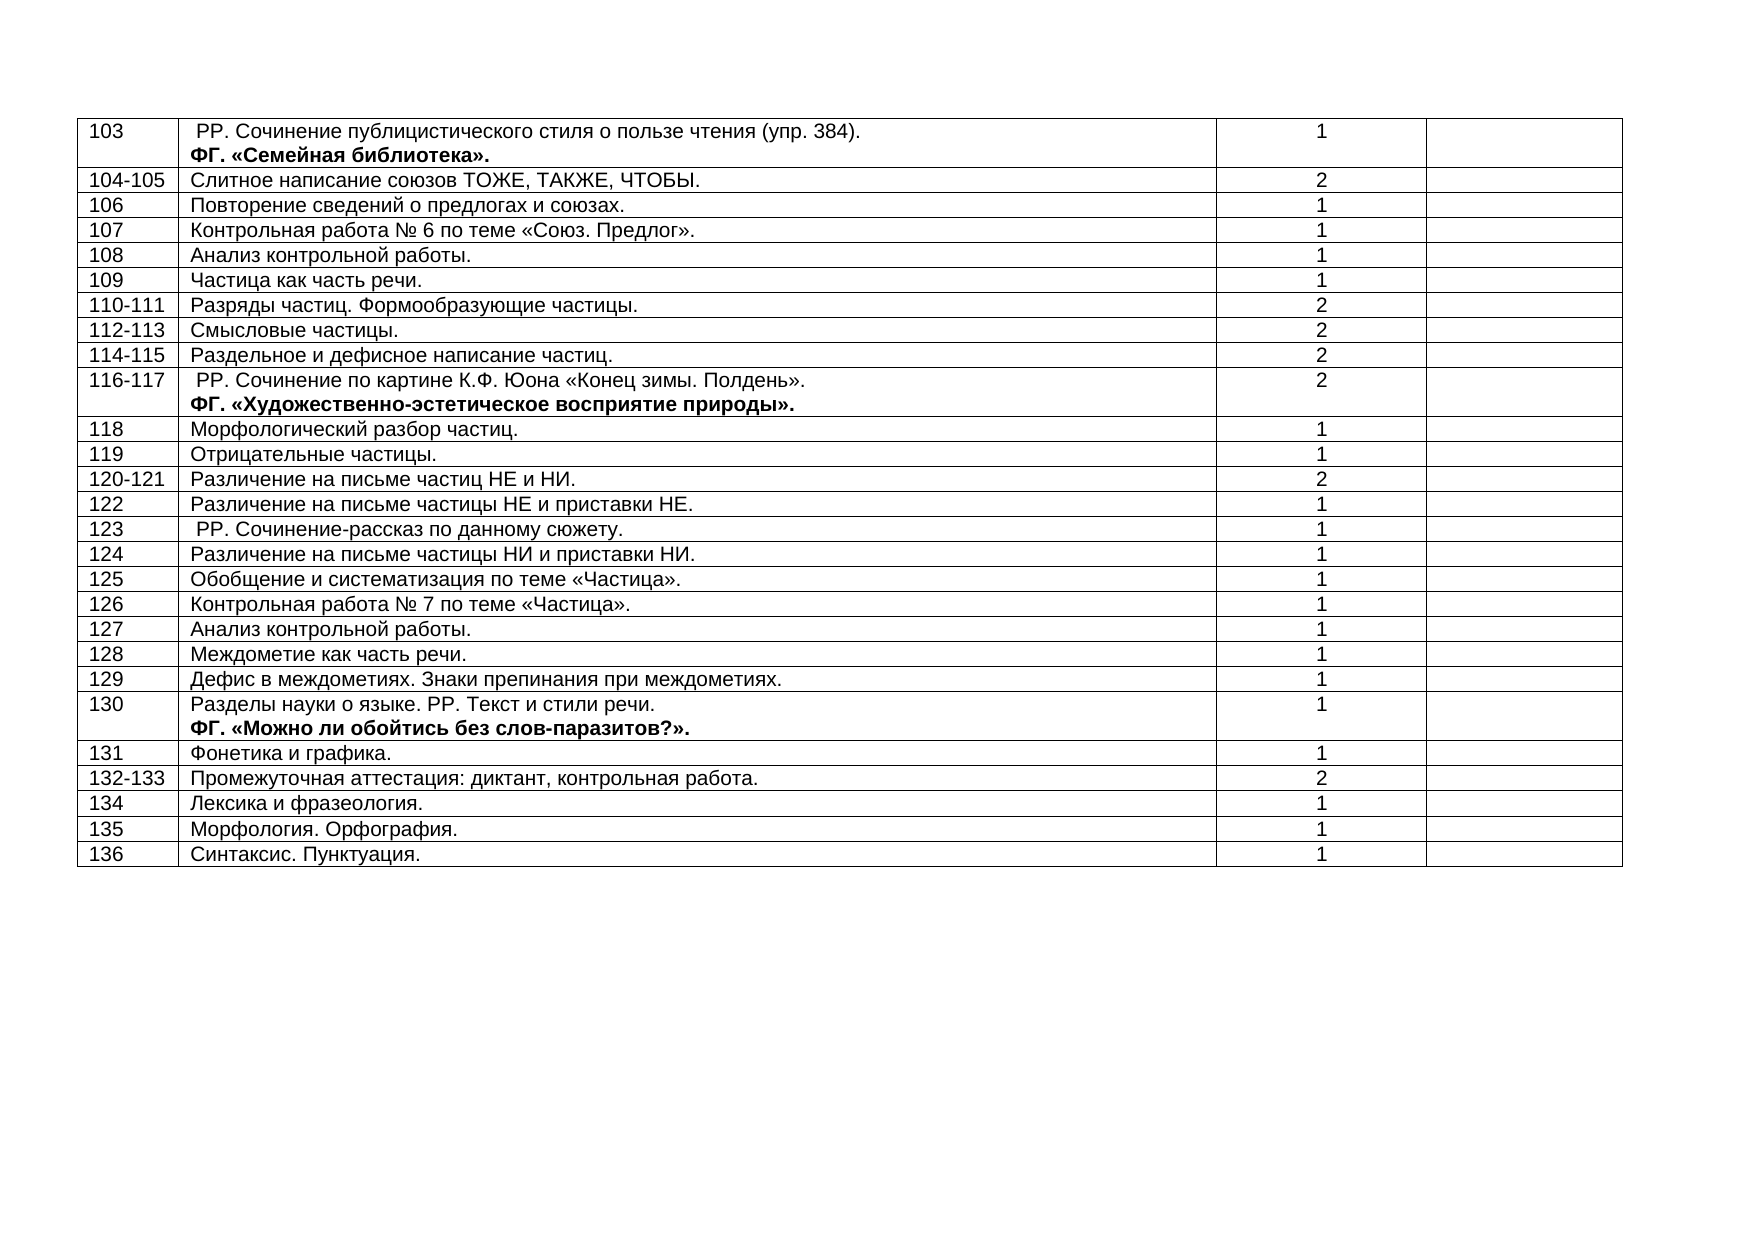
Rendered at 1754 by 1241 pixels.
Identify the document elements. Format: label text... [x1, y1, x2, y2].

table_cell [1427, 567, 1622, 591]
table_cell [1427, 642, 1622, 666]
table_cell [1427, 842, 1622, 866]
table_cell 1 [1217, 492, 1426, 516]
table_cell [1427, 343, 1622, 367]
table_cell 1 [1217, 791, 1426, 816]
table_cell 1 [1217, 193, 1426, 217]
table_cell 1 [1217, 567, 1426, 591]
table_cell Различение на письме частицы НЕ и приставки НЕ. [179, 492, 1216, 516]
table_cell [1427, 517, 1622, 541]
table_cell [1427, 417, 1622, 441]
table_cell 106 [78, 193, 178, 217]
table_cell Анализ контрольной работы. [179, 617, 1216, 641]
table_cell 131 [78, 741, 178, 765]
table_cell Раздельное и дефисное написание частиц. [179, 343, 1216, 367]
table_cell 114-115 [78, 343, 178, 367]
table_cell Морфология. Орфография. [179, 817, 1216, 841]
table_cell 2 [1217, 293, 1426, 317]
table_cell 2 [1217, 318, 1426, 342]
table_cell 112-113 [78, 318, 178, 342]
table_cell Отрицательные частицы. [179, 442, 1216, 466]
table_cell [1427, 368, 1622, 416]
table_cell 1 [1217, 667, 1426, 691]
table_cell 109 [78, 268, 178, 292]
table_cell 1 [1217, 442, 1426, 466]
table_cell 120-121 [78, 467, 178, 491]
table_cell Контрольная работа № 7 по теме «Частица». [179, 592, 1216, 616]
table_cell 1 [1217, 692, 1426, 740]
table_cell Синтаксис. Пунктуация. [179, 842, 1216, 866]
table_cell [1427, 168, 1622, 192]
table_cell 2 [1217, 168, 1426, 192]
table_cell Анализ контрольной работы. [179, 243, 1216, 267]
table_cell Морфологический разбор частиц. [179, 417, 1216, 441]
table_cell 124 [78, 542, 178, 566]
table_cell 123 [78, 517, 178, 541]
table_cell [1427, 243, 1622, 267]
table_cell 1 [1217, 243, 1426, 267]
table_cell [1427, 193, 1622, 217]
table_cell 128 [78, 642, 178, 666]
table_cell 110-111 [78, 293, 178, 317]
table_cell Различение на письме частиц НЕ и НИ. [179, 467, 1216, 491]
table_cell 1 [1217, 592, 1426, 616]
table_cell 2 [1217, 766, 1426, 790]
table_cell [1427, 617, 1622, 641]
table_cell РР. Сочинение по картине К.Ф. Юона «Конец зимы. Полдень». ФГ. «Художественно-эстетическое восприятие природы». [179, 368, 1216, 416]
table_cell 129 [78, 667, 178, 691]
table_cell 130 [78, 692, 178, 740]
table_cell [1427, 492, 1622, 516]
table_cell 1 [1217, 842, 1426, 866]
table_cell Лексика и фразеология. [179, 791, 1216, 816]
table_cell 126 [78, 592, 178, 616]
table_cell [1427, 218, 1622, 242]
table_cell 116-117 [78, 368, 178, 416]
table_cell 1 [1217, 617, 1426, 641]
table_cell 119 [78, 442, 178, 466]
table_cell [1427, 741, 1622, 765]
table_cell РР. Сочинение публицистического стиля о пользе чтения (упр. 384). ФГ. «Семейная библиотека». [179, 119, 1216, 167]
table_cell Контрольная работа № 6 по теме «Союз. Предлог». [179, 218, 1216, 242]
table_cell 107 [78, 218, 178, 242]
table_cell 1 [1217, 741, 1426, 765]
table_cell [1427, 318, 1622, 342]
table_cell 1 [1217, 417, 1426, 441]
table_cell 1 [1217, 542, 1426, 566]
table_cell [1427, 766, 1622, 790]
table_cell Дефис в междометиях. Знаки препинания при междометиях. [179, 667, 1216, 691]
table_cell 1 [1217, 119, 1426, 167]
table_cell 122 [78, 492, 178, 516]
table_cell Междометие как часть речи. [179, 642, 1216, 666]
table_cell 103 [78, 119, 178, 167]
table_cell [1427, 542, 1622, 566]
table_cell [1427, 442, 1622, 466]
table_cell 1 [1217, 642, 1426, 666]
table_cell 135 [78, 817, 178, 841]
table_cell [1427, 692, 1622, 740]
table_cell 2 [1217, 368, 1426, 416]
table_cell 104-105 [78, 168, 178, 192]
table_cell 125 [78, 567, 178, 591]
table_cell [1427, 293, 1622, 317]
table_cell [1427, 791, 1622, 816]
table_cell Разделы науки о языке. РР. Текст и стили речи. ФГ. «Можно ли обойтись без слов-паразитов?». [179, 692, 1216, 740]
table_cell 1 [1217, 517, 1426, 541]
table_cell Обобщение и систематизация по теме «Частица». [179, 567, 1216, 591]
table_cell 1 [1217, 268, 1426, 292]
table_cell 2 [1217, 467, 1426, 491]
table_cell [1427, 592, 1622, 616]
table_cell Различение на письме частицы НИ и приставки НИ. [179, 542, 1216, 566]
table_cell 136 [78, 842, 178, 866]
table_cell [1427, 667, 1622, 691]
table_cell [1427, 817, 1622, 841]
table_cell 132-133 [78, 766, 178, 790]
table_cell 2 [1217, 343, 1426, 367]
table_cell 1 [1217, 817, 1426, 841]
table_cell [1427, 467, 1622, 491]
table_cell [1427, 268, 1622, 292]
table_cell Повторение сведений о предлогах и союзах. [179, 193, 1216, 217]
table_cell 134 [78, 791, 178, 816]
table_cell [1427, 119, 1622, 167]
table_cell 118 [78, 417, 178, 441]
table_cell 1 [1217, 218, 1426, 242]
table_cell Промежуточная аттестация: диктант, контрольная работа. [179, 766, 1216, 790]
table_cell Фонетика и графика. [179, 741, 1216, 765]
table_cell Слитное написание союзов ТОЖЕ, ТАКЖЕ, ЧТОБЫ. [179, 168, 1216, 192]
table_cell Разряды частиц. Формообразующие частицы. [179, 293, 1216, 317]
table_cell 108 [78, 243, 178, 267]
table_cell Частица как часть речи. [179, 268, 1216, 292]
table_cell 127 [78, 617, 178, 641]
table_cell Смысловые частицы. [179, 318, 1216, 342]
table_cell РР. Сочинение-рассказ по данному сюжету. [179, 517, 1216, 541]
